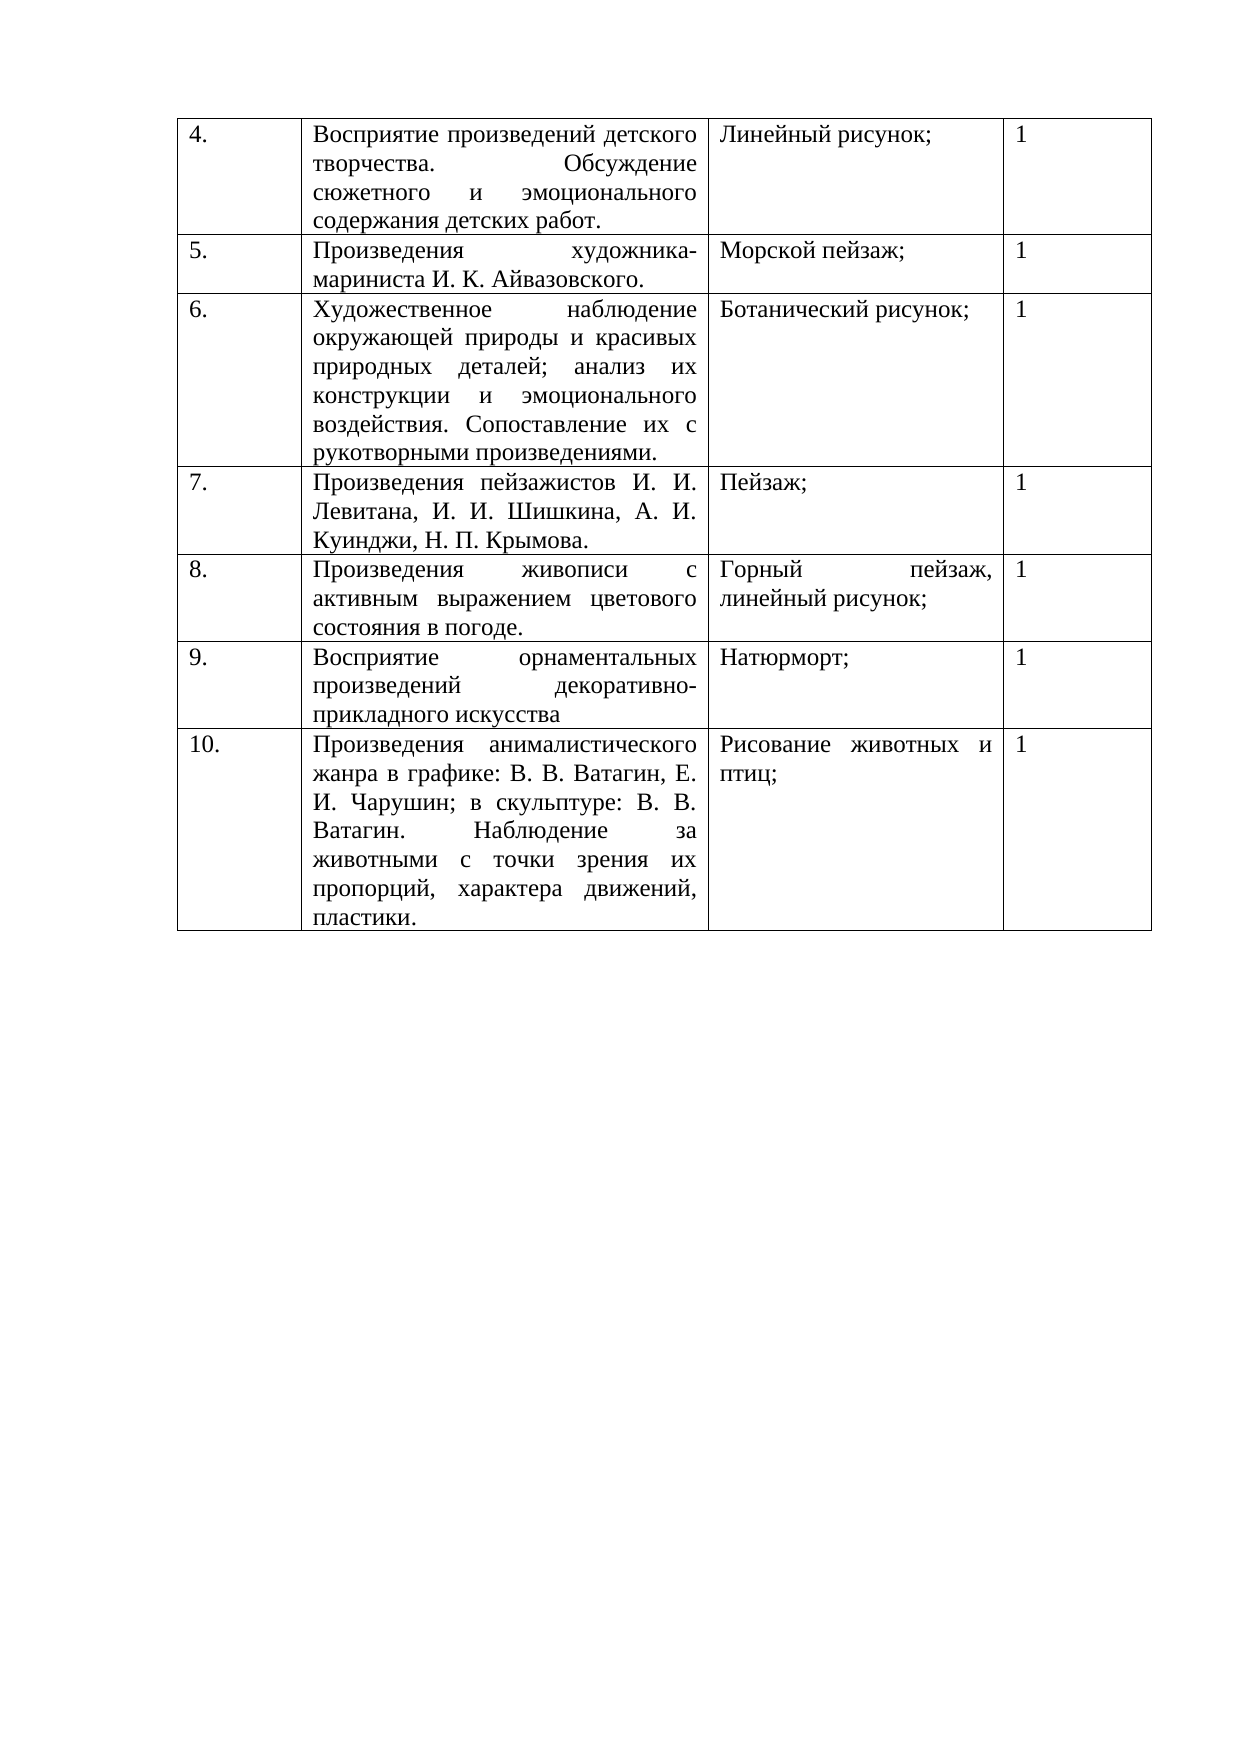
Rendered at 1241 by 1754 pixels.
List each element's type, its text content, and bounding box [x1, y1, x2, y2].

table_cell 1 [1004, 729, 1151, 930]
table_cell Морской пейзаж; [709, 235, 1003, 293]
table_cell 1 [1004, 467, 1151, 553]
table_cell 6. [178, 294, 301, 466]
table_cell Рисование животных и птиц; [709, 729, 1003, 930]
table_cell 7. [178, 467, 301, 553]
table_cell 1 [1004, 119, 1151, 234]
table_cell Художественное наблюдение окружающей природы и красивых природных деталей; анализ их конструкции и эмоционального воздействия. Сопоставление их с рукотворными произведениями. [302, 294, 708, 466]
table_cell Ботанический рисунок; [709, 294, 1003, 466]
table_cell Натюрморт; [709, 642, 1003, 728]
table_cell Произведения анималистического жанра в графике: В. В. Ватагин, Е. И. Чарушин; в скульптуре: В. В. Ватагин. Наблюдение за животными с точки зрения их пропорций, характера движений, пластики. [302, 729, 708, 930]
table_cell Пейзаж; [709, 467, 1003, 553]
table_cell 9. [178, 642, 301, 728]
table_cell 1 [1004, 235, 1151, 293]
table_cell Произведения живописи с активным выражением цветового состояния в погоде. [302, 555, 708, 641]
table_cell Произведения пейзажистов И. И. Левитана, И. И. Шишкина, А. И. Куинджи, Н. П. Крымова. [302, 467, 708, 553]
table_cell 1 [1004, 642, 1151, 728]
table_cell 8. [178, 555, 301, 641]
table_cell Восприятие орнаментальных произведений декоративно-прикладного искусства [302, 642, 708, 728]
table_cell Восприятие произведений детского творчества. Обсуждение сюжетного и эмоционального содержания детских работ. [302, 119, 708, 234]
table_cell 1 [1004, 555, 1151, 641]
table_cell 10. [178, 729, 301, 930]
table_cell 4. [178, 119, 301, 234]
table_cell 1 [1004, 294, 1151, 466]
table_cell Произведения художника-мариниста И. К. Айвазовского. [302, 235, 708, 293]
table_cell 5. [178, 235, 301, 293]
table_cell Горный пейзаж, линейный рисунок; [709, 555, 1003, 641]
table_cell Линейный рисунок; [709, 119, 1003, 234]
